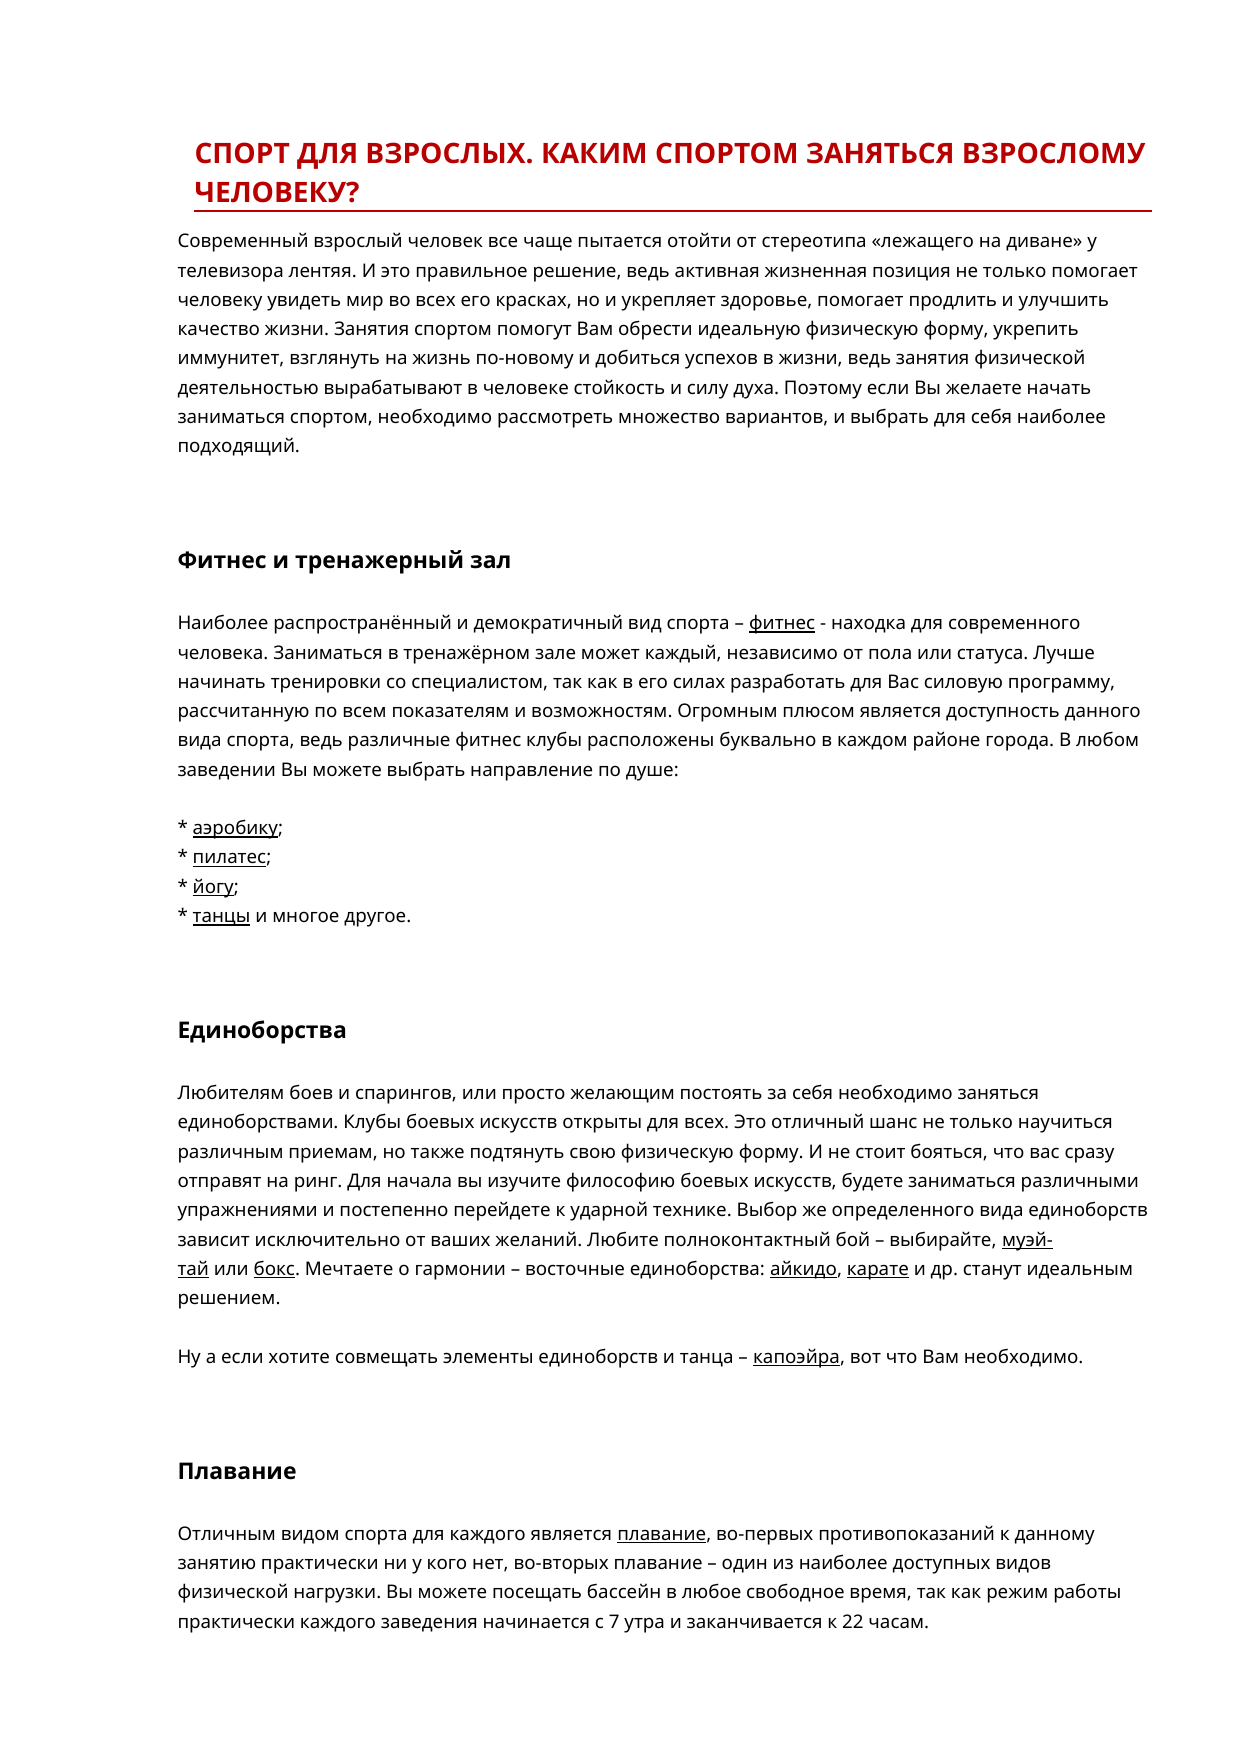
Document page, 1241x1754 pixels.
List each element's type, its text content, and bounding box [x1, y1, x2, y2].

text Современный взрослый человек все чаще пытается отойти от стереотипа «лежащего на диване» у телевизора лентяя. И это правильное решение, ведь активная жизненная позиция не только помогает человеку увидеть мир во всех его красках, но и укрепляет здоровье, помогает продлить и улучшить качество жизни. Занятия спортом помогут Вам обрести идеальную физическую форму, укрепить иммунитет, взглянуть на жизнь по-новому и добиться успехов в жизни, ведь занятия физической деятельностью вырабатывают в человеке стойкость и силу духа. Поэтому если Вы желаете начать заниматься спортом, необходимо рассмотреть множество вариантов, и выбрать для себя наиболее подходящий. [177, 228, 1152, 519]
text СПОРТ ДЛЯ ВЗРОСЛЫХ. КАКИМ СПОРТОМ ЗАНЯТЬСЯ ВЗРОСЛОМУ ЧЕЛОВЕКУ? [194, 134, 1152, 210]
text Любителям боев и спарингов, или просто желающим постоять за себя необходимо заняться единоборствами. Клубы боевых искусств открыты для всех. Это отличный шанс не только научиться различным приемам, но также подтянуть свою физическую форму. И не стоит бояться, что вас сразу отправят на ринг. Для начала вы изучите философию боевых искусств, будете заниматься различными упражнениями и постепенно перейдете к ударной технике. Выбор же определенного вида единоборств зависит исключительно от ваших желаний. Любите полноконтактный бой – выбирайте, муэй-тай или бокс. Мечтаете о гармонии – восточные единоборства: айкидо, карате и др. станут идеальным решением. Ну а если хотите совмещать элементы единоборств и танца – капоэйра, вот что Вам необходимо. [177, 1050, 1152, 1430]
subtitle Фитнес и тренажерный зал [177, 544, 1152, 576]
text Наиболее распространённый и демократичный вид спорта – фитнес - находка для современного человека. Заниматься в тренажёрном зале может каждый, независимо от пола или статуса. Лучше начинать тренировки со специалистом, так как в его силах разработать для Вас силовую программу, рассчитанную по всем показателям и возможностям. Огромным плюсом является доступность данного вида спорта, ведь различные фитнес клубы расположены буквально в каждом районе города. В любом заведении Вы можете выбрать направление по душе: * аэробику; * пилатес; * йогу; * танцы и многое другое. [177, 580, 1152, 989]
subtitle Плавание [177, 1455, 1152, 1486]
subtitle Единоборства [177, 1014, 1152, 1046]
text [177, 1491, 1152, 1633]
